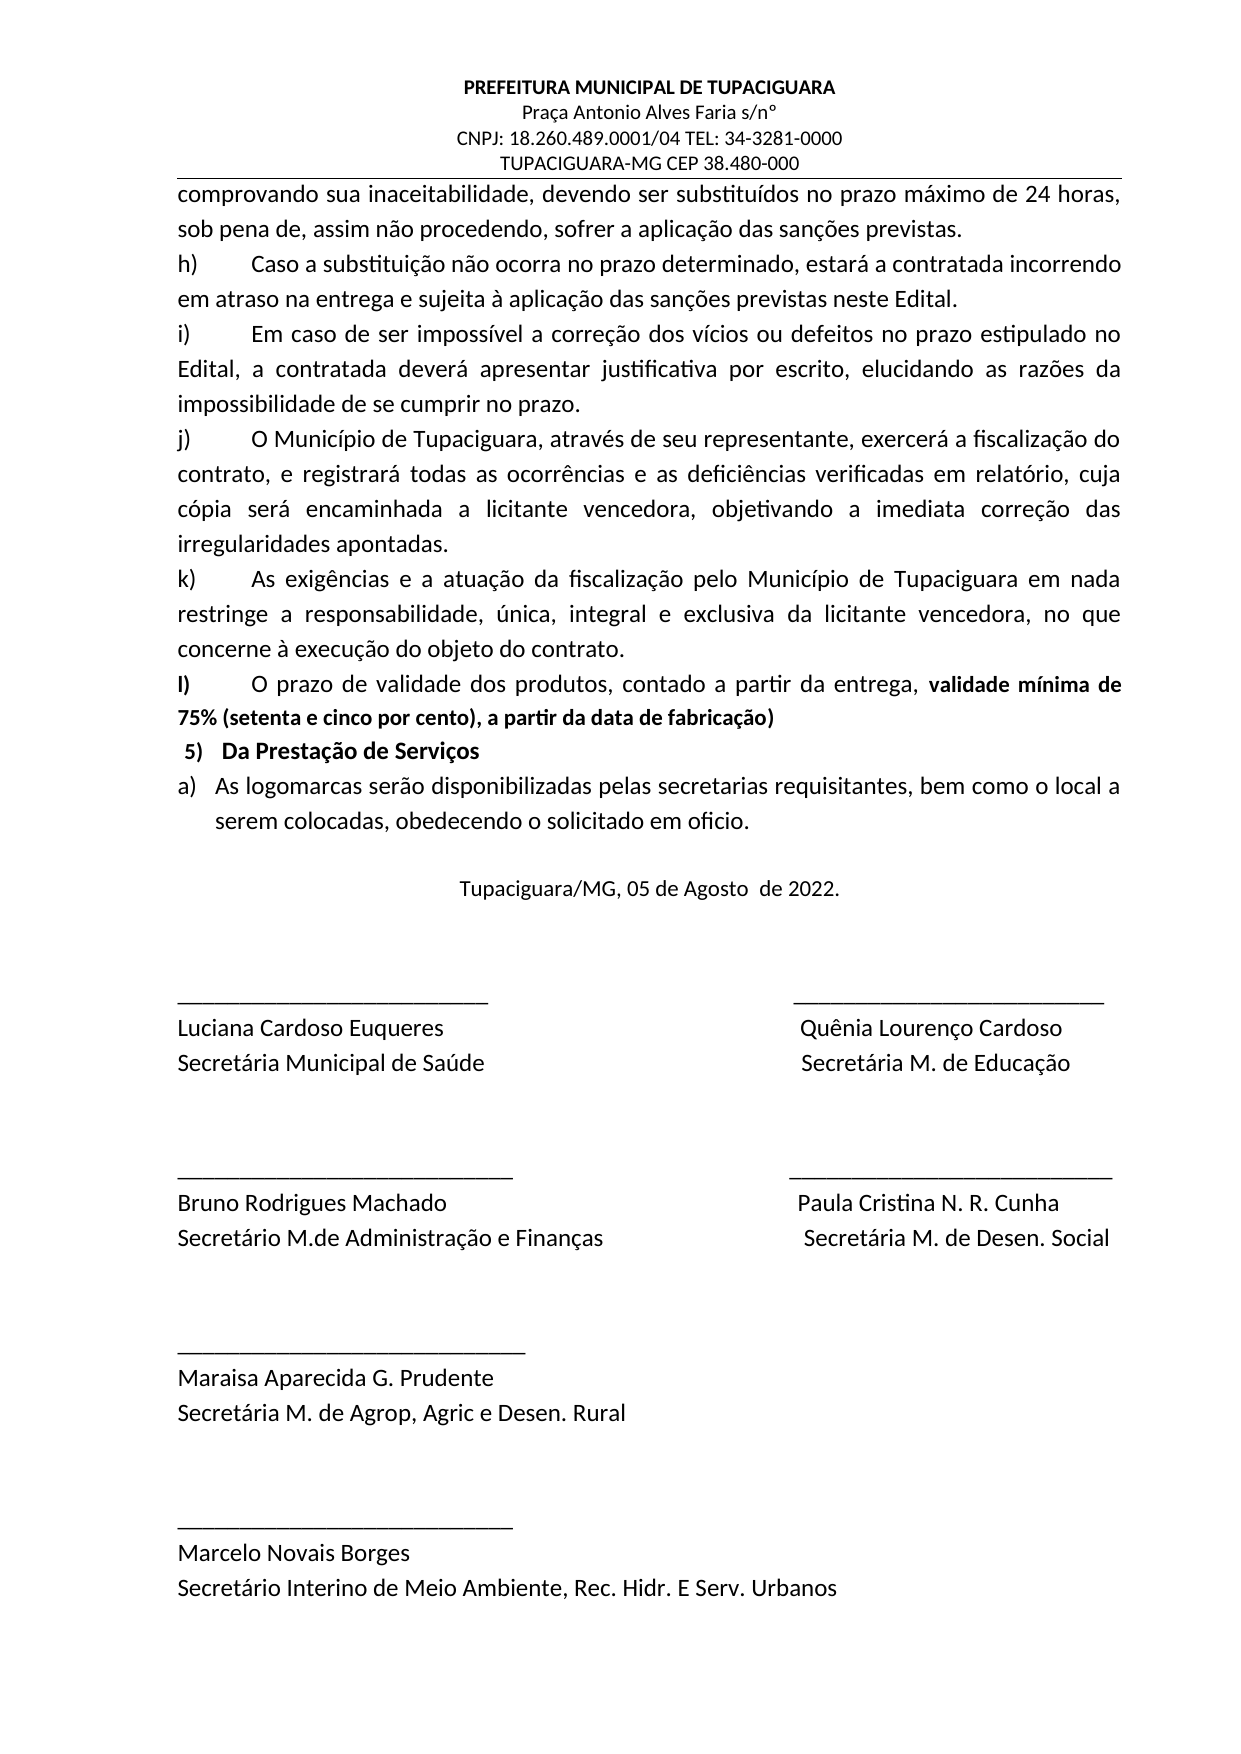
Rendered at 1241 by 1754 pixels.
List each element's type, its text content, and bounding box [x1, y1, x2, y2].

text Secretário Interino de Meio Ambiente, Rec. Hidr. E Serv. Urbanos [177, 1572, 1122, 1602]
text Luciana Cardoso Euqueres Quênia Lourenço Cardoso [177, 1012, 1122, 1042]
text _________________________ _________________________ [177, 977, 1122, 1007]
text ___________________________ [177, 1502, 1122, 1532]
list O Município de Tupaciguara, através de seu representante, exercerá a fiscalização do contrato, e registrará todas as ocorrências e as deficiências verificadas em relatório, cuja cópia será encaminhada a licitante vencedora, objetivando a imediata correção das irregularidades apontadas. [177, 424, 1122, 559]
list Caso a substituição não ocorra no prazo determinado, estará a contratada incorrendo em atraso na entrega e sujeita à aplicação das sanções previstas neste Edital. [177, 249, 1122, 314]
list Em caso de ser impossível a correção dos vícios ou defeitos no prazo estipulado no Edital, a contratada deverá apresentar justificativa por escrito, elucidando as razões da impossibilidade de se cumprir no prazo. [177, 319, 1122, 419]
list O prazo de validade dos produtos, contado a partir da entrega, validade mínima de 75% (setenta e cinco por cento), a partir da data de fabricação) [177, 669, 1122, 731]
list Tupaciguara/MG, 05 de Agosto de 2022. [177, 874, 1122, 903]
text Maraisa Aparecida G. Prudente [177, 1362, 1122, 1392]
text Secretária Municipal de Saúde Secretária M. de Educação [177, 1047, 1122, 1077]
text Marcelo Novais Borges [177, 1537, 1122, 1567]
text Secretário M.de Administração e Finanças Secretária M. de Desen. Social [177, 1222, 1122, 1252]
list Da Prestação de Serviços [184, 736, 1122, 766]
list As logomarcas serão disponibilizadas pelas secretarias requisitantes, bem como o local a serem colocadas, obedecendo o solicitado em oficio. [177, 771, 1122, 836]
text ____________________________ [177, 1327, 1122, 1357]
list As exigências e a atuação da fiscalização pelo Município de Tupaciguara em nada restringe a responsabilidade, única, integral e exclusiva da licitante vencedora, no que concerne à execução do objeto do contrato. [177, 564, 1122, 664]
text ___________________________ __________________________ [177, 1152, 1122, 1182]
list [177, 179, 1122, 244]
text Bruno Rodrigues Machado Paula Cristina N. R. Cunha [177, 1187, 1122, 1217]
text Secretária M. de Agrop, Agric e Desen. Rural [177, 1397, 1122, 1427]
